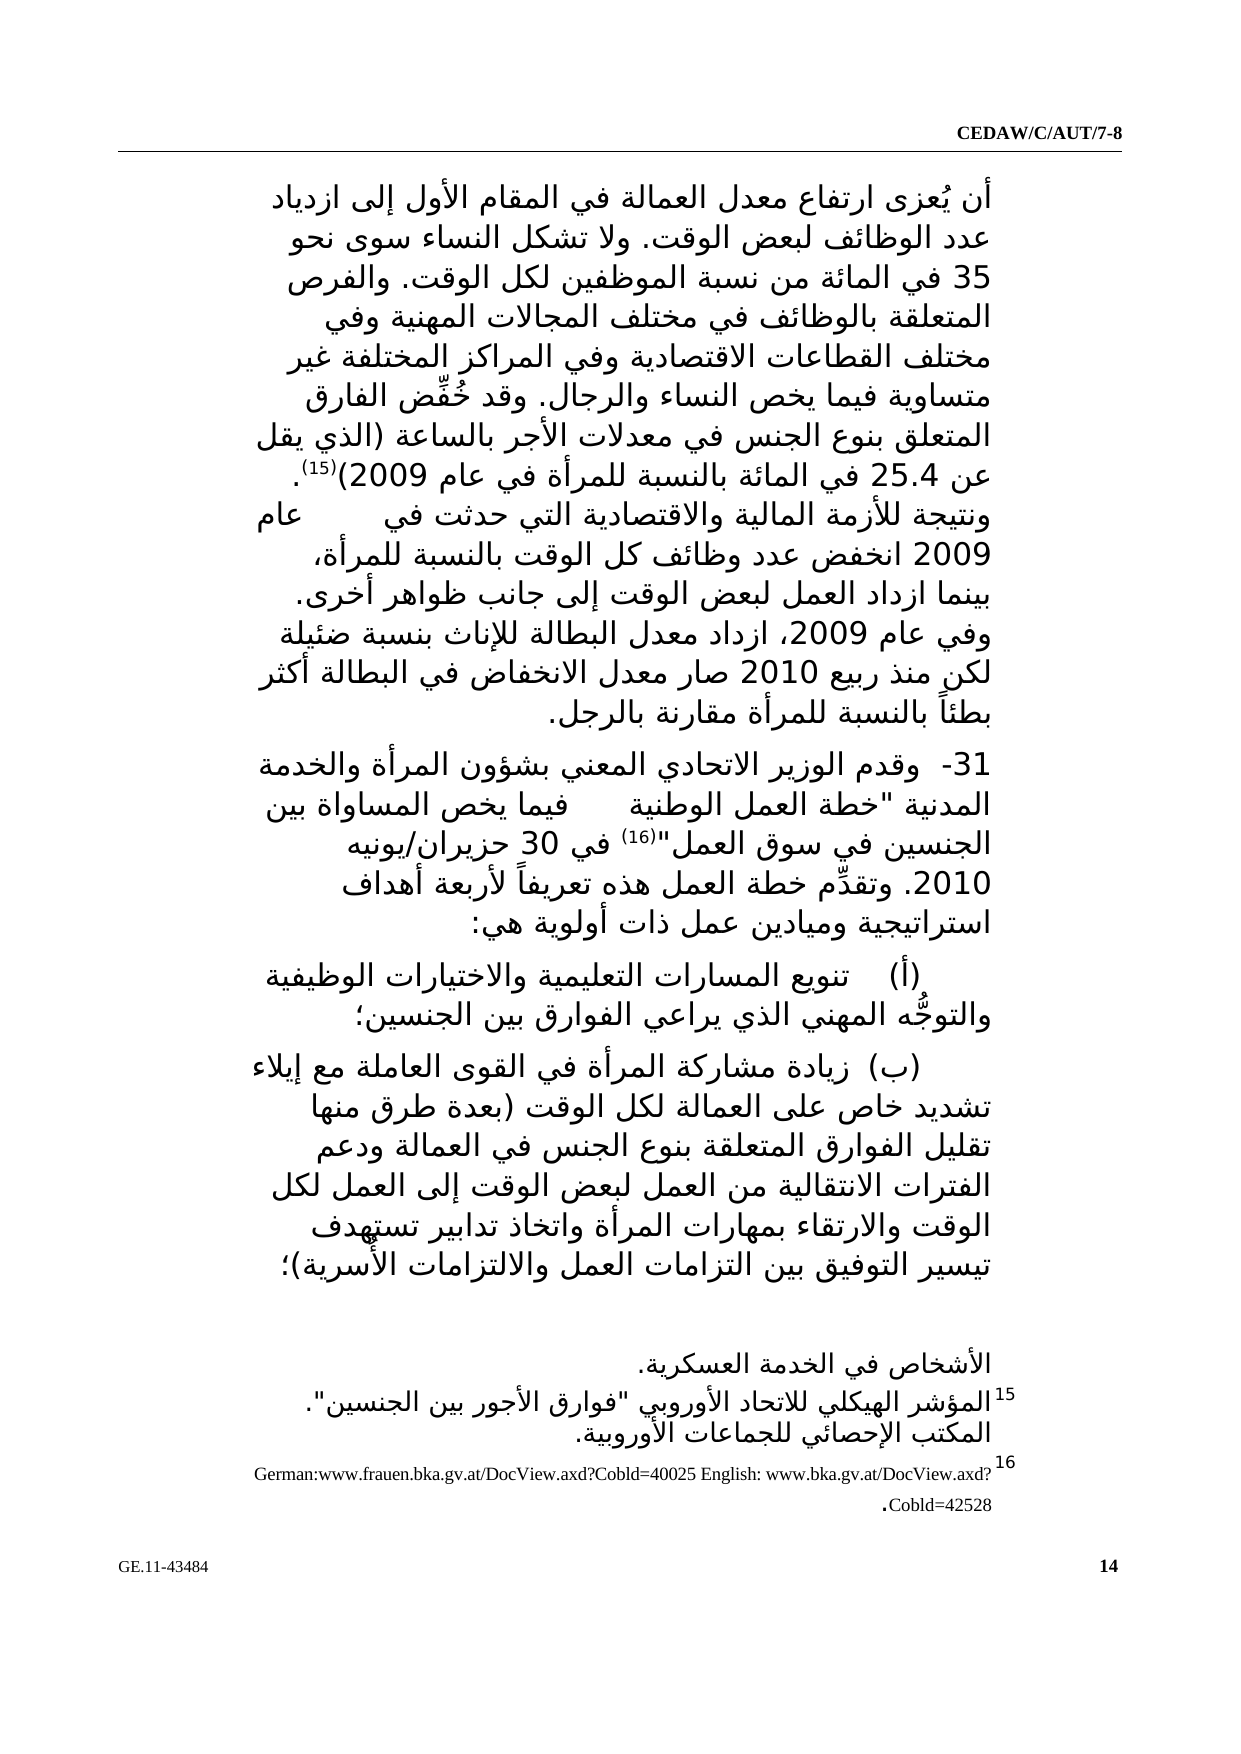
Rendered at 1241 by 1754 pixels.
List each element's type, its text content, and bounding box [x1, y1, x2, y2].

text (ب) زيادة مشاركة المرأة في القوى العاملة مع إيلاء تشديد خاص على العمالة لكل الوقت (بعدة طرق منها تقليل الفوارق المتعلقة بنوع الجنس في العمالة ودعم الفترات الانتقالية من العمل لبعض الوقت إلى العمل لكل الوقت والارتقاء بمهارات المرأة واتخاذ تدابير تستهدف تيسير التوفيق بين التزامات العمل والالتزامات الأُسرية)؛ [248, 1046, 992, 1283]
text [248, 177, 992, 731]
text 31- وقدم الوزير الاتحادي المعني بشؤون المرأة والخدمة المدنية "خطة العمل الوطنية فيما يخص المساواة بين الجنسين في سوق العمل"() في 30 حزيران/يونيه 2010. وتقدِّم خطة العمل هذه تعريفاً لأربعة أهداف استراتيجية وميادين عمل ذات أولوية هي: [248, 744, 992, 942]
text (أ) تنويع المسارات التعليمية والاختيارات الوظيفية والتوجُّه المهني الذي يراعي الفوارق بين الجنسين؛ [248, 954, 992, 1033]
